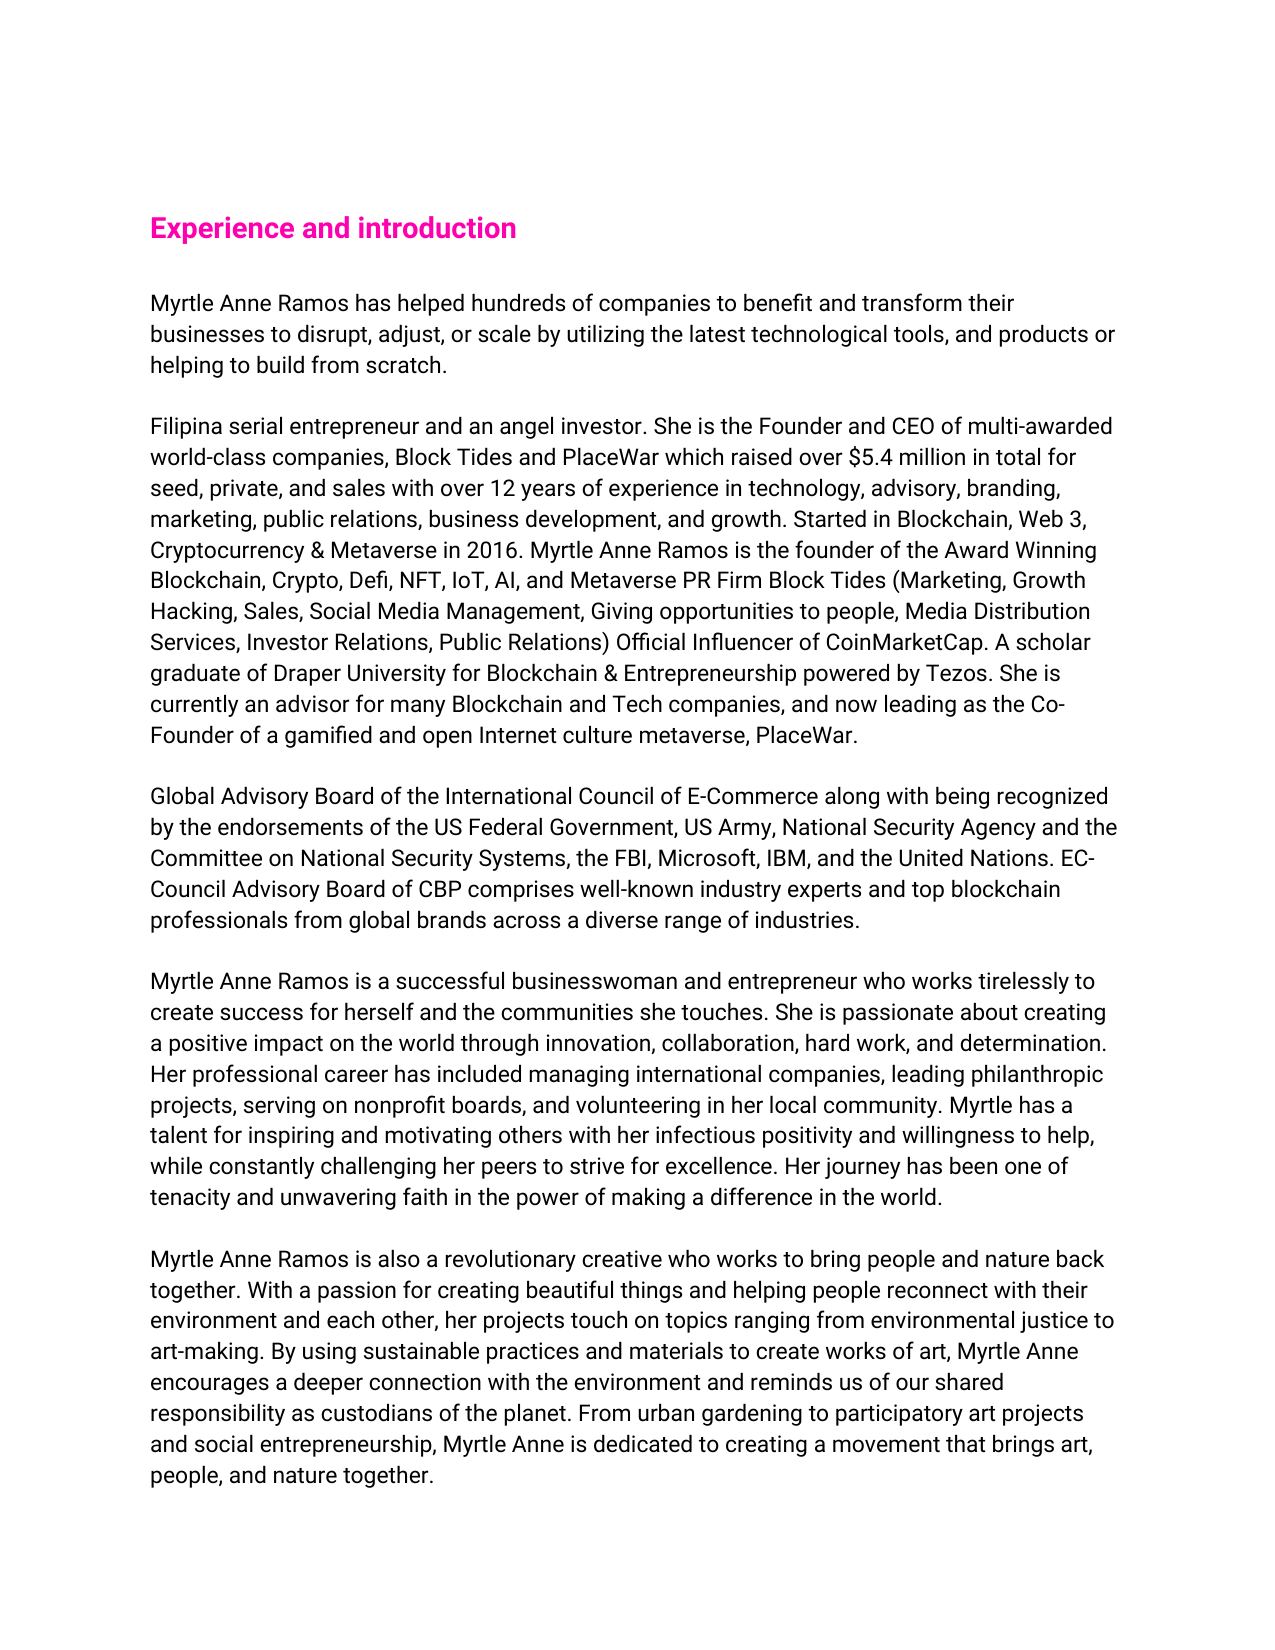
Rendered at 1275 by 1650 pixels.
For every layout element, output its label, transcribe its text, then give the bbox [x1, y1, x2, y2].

text Experience and introduction [150, 212, 1125, 246]
text Myrtle Anne Ramos has helped hundreds of companies to benefit and transform their businesses to disrupt, adjust, or scale by utilizing the latest technological tools, and products or helping to build from scratch. [150, 290, 1125, 379]
text Global Advisory Board of the International Council of E-Commerce along with being recognized by the endorsements of the US Federal Government, US Army, National Security Agency and the Committee on National Security Systems, the FBI, Microsoft, IBM, and the United Nations. EC-Council Advisory Board of CBP comprises well-known industry experts and top blockchain professionals from global brands across a diverse range of industries. [150, 783, 1125, 934]
text Myrtle Anne Ramos is also a revolutionary creative who works to bring people and nature back together. With a passion for creating beautiful things and helping people reconnect with their environment and each other, her projects touch on topics ranging from environmental justice to art-making. By using sustainable practices and materials to create works of art, Myrtle Anne encourages a deeper connection with the environment and reminds us of our shared responsibility as custodians of the planet. From urban gardening to participatory art projects and social entrepreneurship, Myrtle Anne is dedicated to creating a movement that brings art, people, and nature together. [150, 1246, 1125, 1489]
text Filipina serial entrepreneur and an angel investor. She is the Founder and CEO of multi-awarded world-class companies, Block Tides and PlaceWar which raised over $5.4 million in total for seed, private, and sales with over 12 years of experience in technology, advisory, branding, marketing, public relations, business development, and growth. Started in Blockchain, Web 3, Cryptocurrency & Metaverse in 2016. Myrtle Anne Ramos is the founder of the Award Winning Blockchain, Crypto, Defi, NFT, IoT, AI, and Metaverse PR Firm Block Tides (Marketing, Growth Hacking, Sales, Social Media Management, Giving opportunities to people, Media Distribution Services, Investor Relations, Public Relations) Official Influencer of CoinMarketCap. A scholar graduate of Draper University for Blockchain & Entrepreneurship powered by Tezos. She is currently an advisor for many Blockchain and Tech companies, and now leading as the Co-Founder of a gamified and open Internet culture metaverse, PlaceWar. [150, 413, 1125, 749]
text Myrtle Anne Ramos is a successful businesswoman and entrepreneur who works tirelessly to create success for herself and the communities she touches. She is passionate about creating a positive impact on the world through innovation, collaboration, hard work, and determination. Her professional career has included managing international companies, leading philanthropic projects, serving on nonprofit boards, and volunteering in her local community. Myrtle has a talent for inspiring and motivating others with her infectious positivity and willingness to help, while constantly challenging her peers to strive for excellence. Her journey has been one of tenacity and unwavering faith in the power of making a difference in the world. [150, 968, 1125, 1211]
